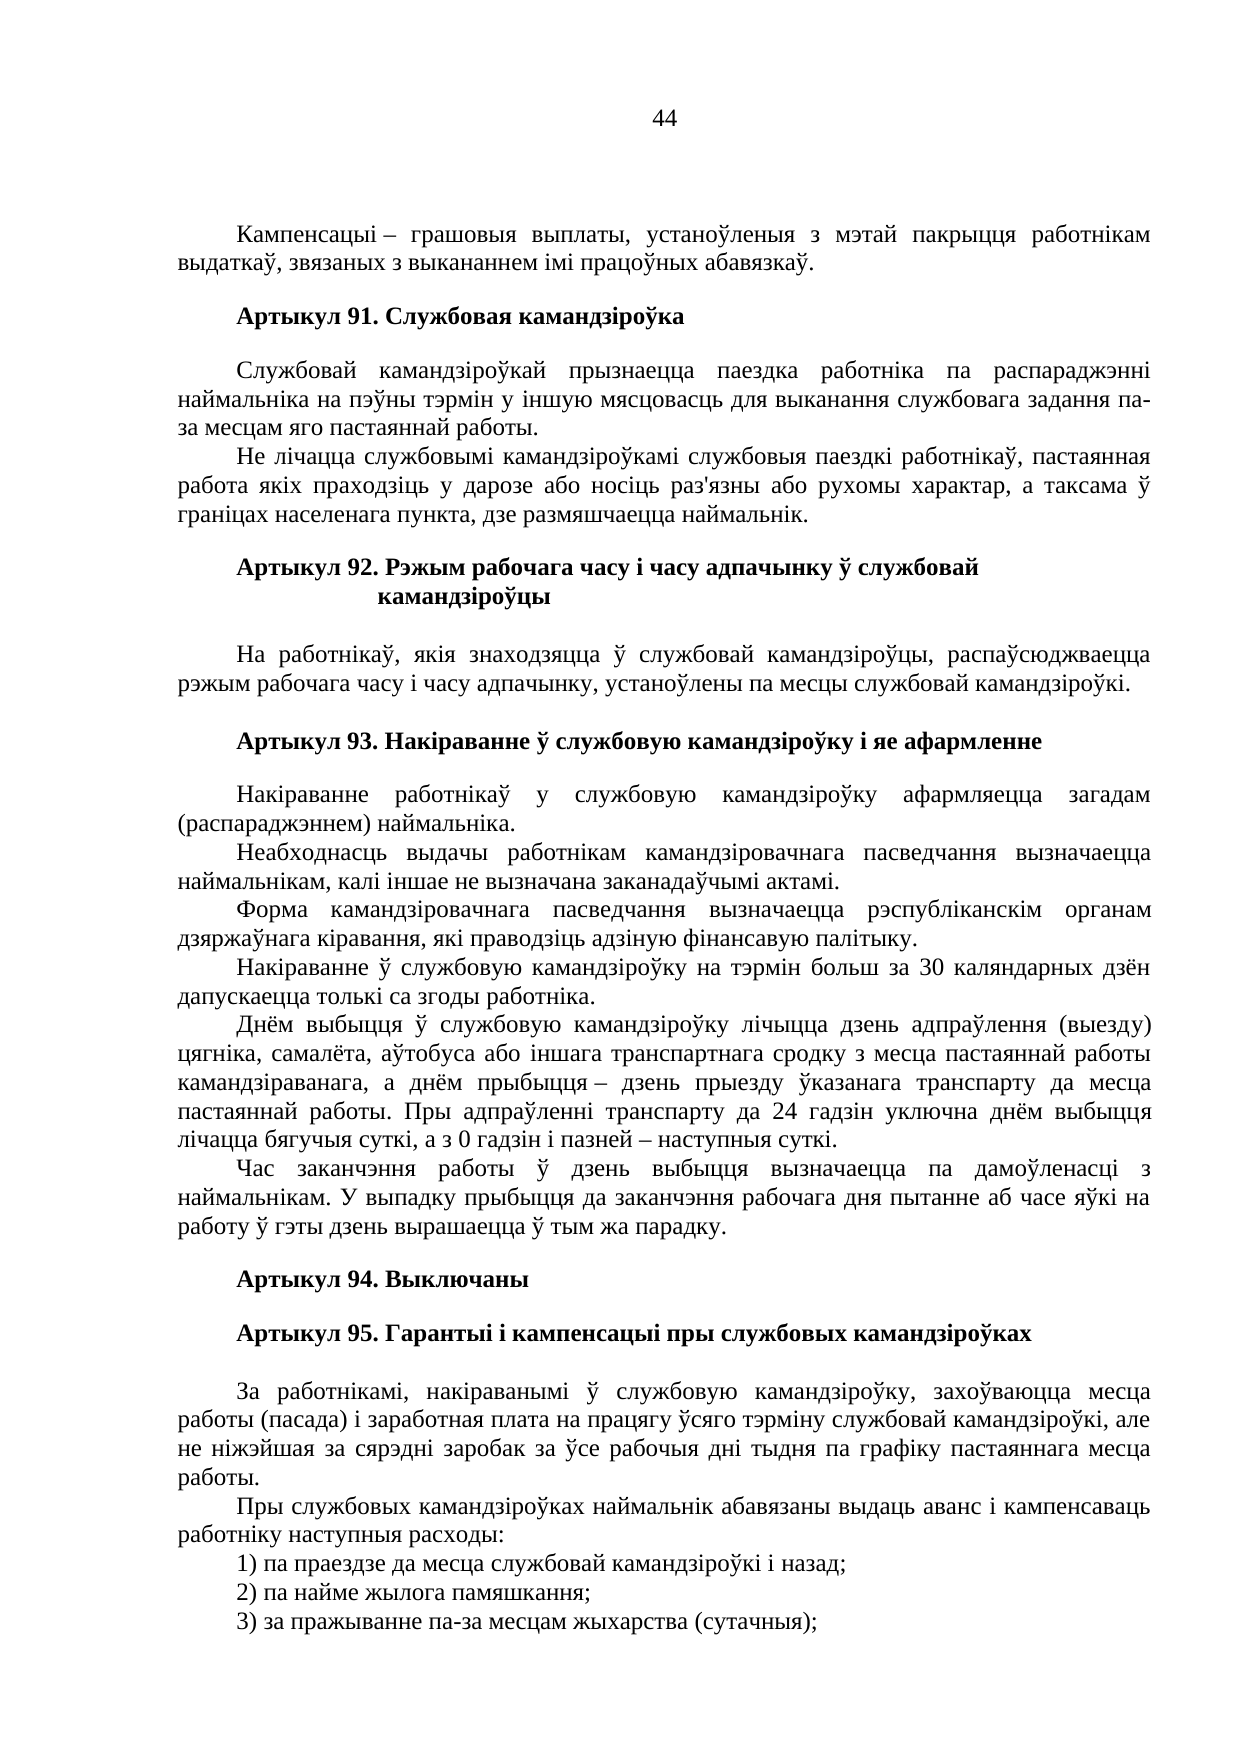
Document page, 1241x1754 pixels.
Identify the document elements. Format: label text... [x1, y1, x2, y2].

text Артыкул 92. Рэжым рабочага часу і часу адпачынку ў службовай камандзіроўцы [236, 552, 1152, 610]
text Артыкул 93. Накіраванне ў службовую камандзіроўку і яе афармленне [236, 726, 1152, 754]
text На работнікаў, якія знаходзяцца ў службовай камандзіроўцы, распаўсюджваецца рэжым рабочага часу і часу адпачынку, устаноўлены па месцы службовай камандзіроўкі. [177, 639, 1152, 697]
text Час заканчэння работы ў дзень выбыцця вызначаецца па дамоўленасці з наймальнікам. У выпадку прыбыцця да заканчэння рабочага дня пытанне аб часе яўкі на работу ў гэты дзень вырашаецца ў тым жа парадку. [177, 1153, 1152, 1239]
text 2) па найме жылога памяшкання; [177, 1577, 1152, 1606]
text Службовай камандзіроўкай прызнаецца паездка работніка па распараджэнні наймальніка на пэўны тэрмін у іншую мясцовасць для выканання службовага задання па-за месцам яго пастаяннай работы. [177, 355, 1152, 441]
text Пры службовых камандзіроўках наймальнік абавязаны выдаць аванс і кампенсаваць работніку наступныя расходы: [177, 1491, 1152, 1548]
text Кампенсацыі – грашовыя выплаты, устаноўленыя з мэтай пакрыцця работнікам выдаткаў, звязаных з выкананнем імі працоўных абавязкаў. [177, 219, 1152, 276]
text Не лічацца службовымі камандзіроўкамі службовыя паездкі работнікаў, пастаянная работа якіх праходзіць у дарозе або носіць раз'язны або рухомы характар, а таксама ў граніцах населенага пункта, дзе размяшчаецца наймальнік. [177, 441, 1152, 527]
text Форма камандзіровачнага пасведчання вызначаецца рэспубліканскім органам дзяржаўнага кіравання, які праводзіць адзіную фінансавую палітыку. [177, 894, 1152, 952]
text Днём выбыцця ў службовую камандзіроўку лічыцца дзень адпраўлення (выезду) цягніка, самалёта, аўтобуса або іншага транспартнага сродку з месца пастаяннай работы камандзіраванага, а днём прыбыцця – дзень прыезду ўказанага транспарту да месца пастаяннай работы. Пры адпраўленні транспарту да 24 гадзін уключна днём выбыцця лічацца бягучыя суткі, а з 0 гадзін і пазней – наступныя суткі. [177, 1009, 1152, 1153]
text Артыкул 94. Выключаны [236, 1264, 1152, 1293]
text Неабходнасць выдачы работнікам камандзіровачнага пасведчання вызначаецца наймальнікам, калі іншае не вызначана заканадаўчымі актамі. [177, 837, 1152, 894]
text Накіраванне ў службовую камандзіроўку на тэрмін больш за 30 каляндарных дзён дапускаецца толькі са згоды работніка. [177, 952, 1152, 1009]
text Артыкул 91. Службовая камандзіроўка [236, 301, 1152, 330]
text 3) за пражыванне па-за месцам жыхарства (сутачныя); [177, 1606, 1152, 1634]
text Артыкул 95. Гарантыі і кампенсацыі пры службовых камандзіроўках [177, 1318, 1152, 1347]
text За работнікамі, накіраванымі ў службовую камандзіроўку, захоўваюцца месца работы (пасада) і заработная плата на працягу ўсяго тэрміну службовай камандзіроўкі, але не ніжэйшая за сярэдні заробак за ўсе рабочыя дні тыдня па графіку пастаяннага месца работы. [177, 1376, 1152, 1491]
text 1) па праездзе да месца службовай камандзіроўкі і назад; [177, 1548, 1152, 1577]
text Накіраванне работнікаў у службовую камандзіроўку афармляецца загадам (распараджэннем) наймальніка. [177, 779, 1152, 837]
